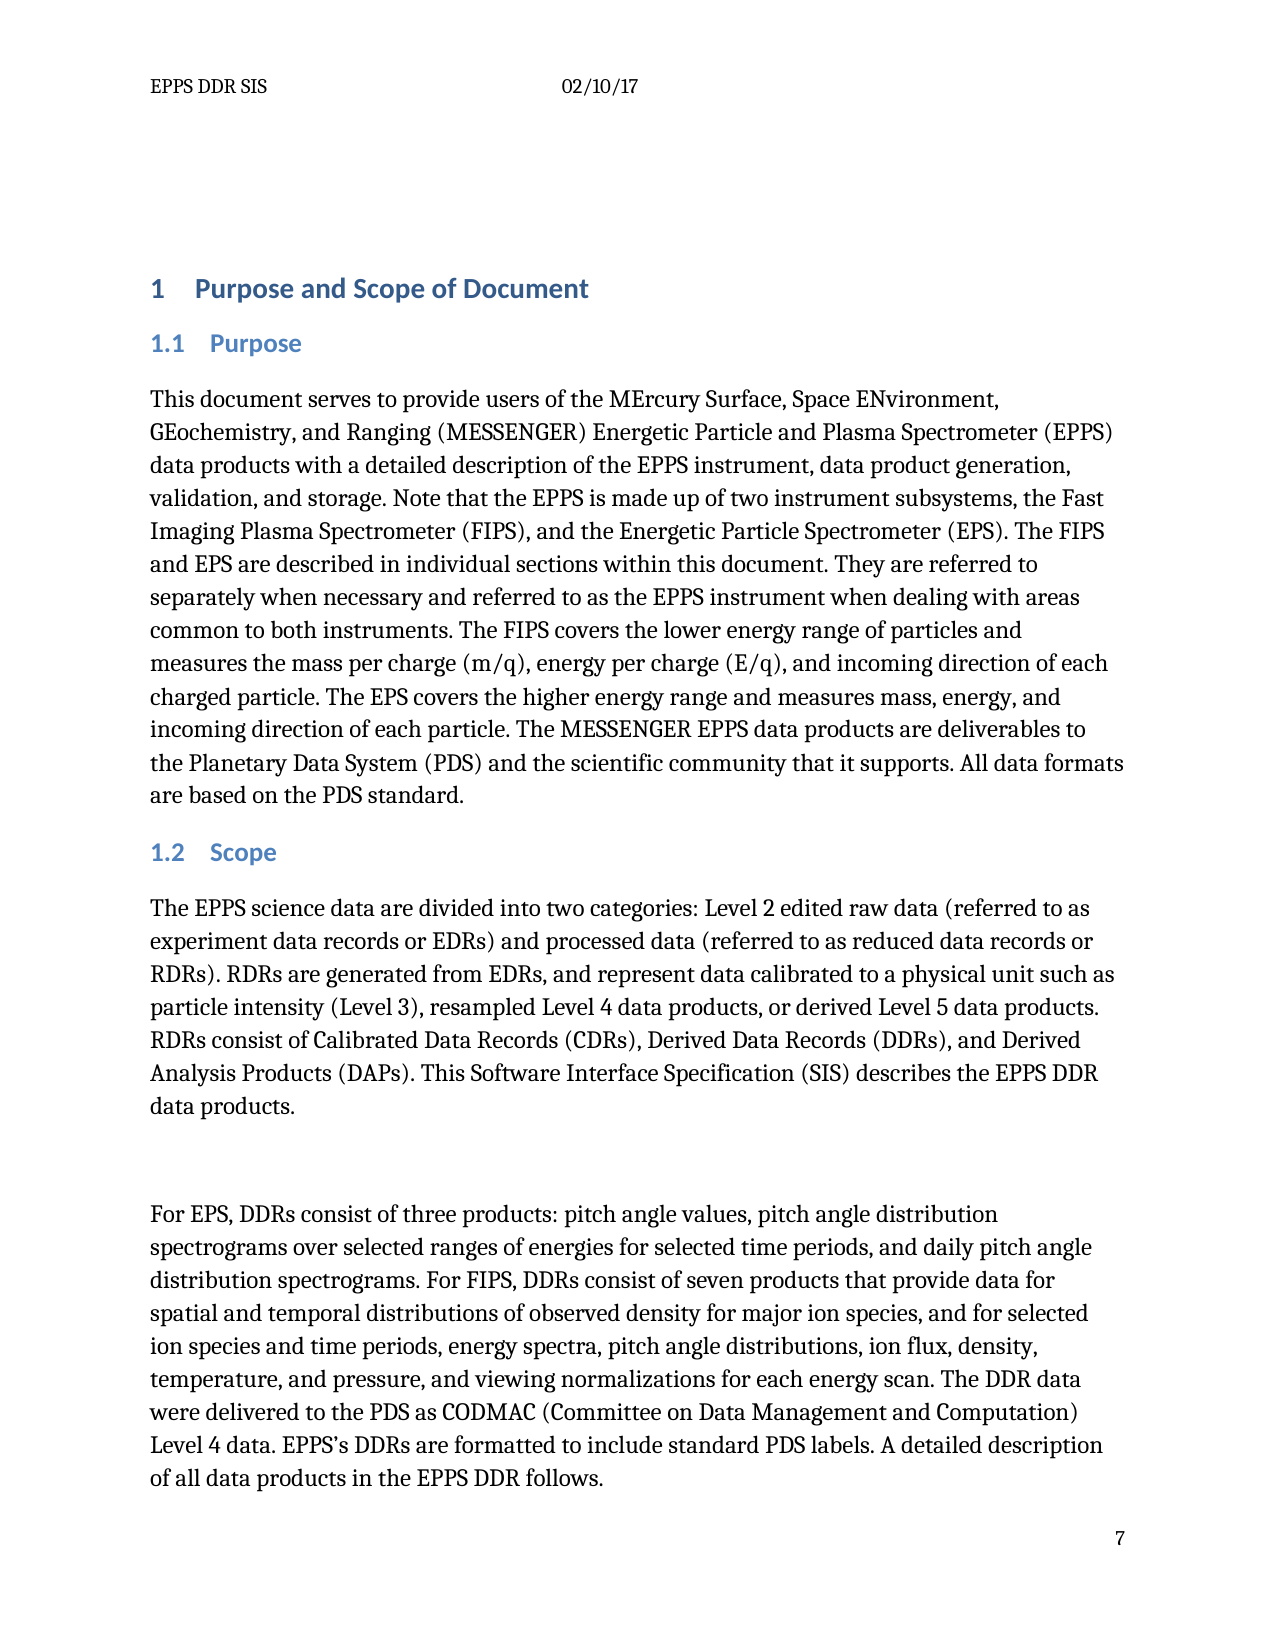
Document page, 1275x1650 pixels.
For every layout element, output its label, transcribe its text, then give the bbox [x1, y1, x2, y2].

subtitle Scope [150, 835, 1125, 868]
subtitle Purpose and Scope of Document [150, 270, 1125, 306]
text This document serves to provide users of the MErcury Surface, Space ENvironment, GEochemistry, and Ranging (MESSENGER) Energetic Particle and Plasma Spectrometer (EPPS) data products with a detailed description of the EPPS instrument, data product generation, validation, and storage. Note that the EPPS is made up of two instrument subsystems, the Fast Imaging Plasma Spectrometer (FIPS), and the Energetic Particle Spectrometer (EPS). The FIPS and EPS are described in individual sections within this document. They are referred to separately when necessary and referred to as the EPPS instrument when dealing with areas common to both instruments. The FIPS covers the lower energy range of particles and measures the mass per charge (m/q), energy per charge (E/q), and incoming direction of each charged particle. The EPS covers the higher energy range and measures mass, energy, and incoming direction of each particle. The MESSENGER EPPS data products are deliverables to the Planetary Data System (PDS) and the scientific community that it supports. All data formats are based on the PDS standard. [150, 385, 1125, 810]
subtitle Purpose [150, 326, 1125, 359]
text For EPS, DDRs consist of three products: pitch angle values, pitch angle distribution spectrograms over selected ranges of energies for selected time periods, and daily pitch angle distribution spectrograms. For FIPS, DDRs consist of seven products that provide data for spatial and temporal distributions of observed density for major ion species, and for selected ion species and time periods, energy spectra, pitch angle distributions, ion flux, density, temperature, and pressure, and viewing normalizations for each energy scan. The DDR data were delivered to the PDS as CODMAC (Committee on Data Management and Computation) Level 4 data. EPPS’s DDRs are formatted to include standard PDS labels. A detailed description of all data products in the EPPS DDR follows. [150, 1200, 1125, 1493]
text The EPPS science data are divided into two categories: Level 2 edited raw data (referred to as experiment data records or EDRs) and processed data (referred to as reduced data records or RDRs). RDRs are generated from EDRs, and represent data calibrated to a physical unit such as particle intensity (Level 3), resampled Level 4 data products, or derived Level 5 data products. RDRs consist of Calibrated Data Records (CDRs), Derived Data Records (DDRs), and Derived Analysis Products (DAPs). This Software Interface Specification (SIS) describes the EPPS DDR data products. [150, 894, 1125, 1121]
